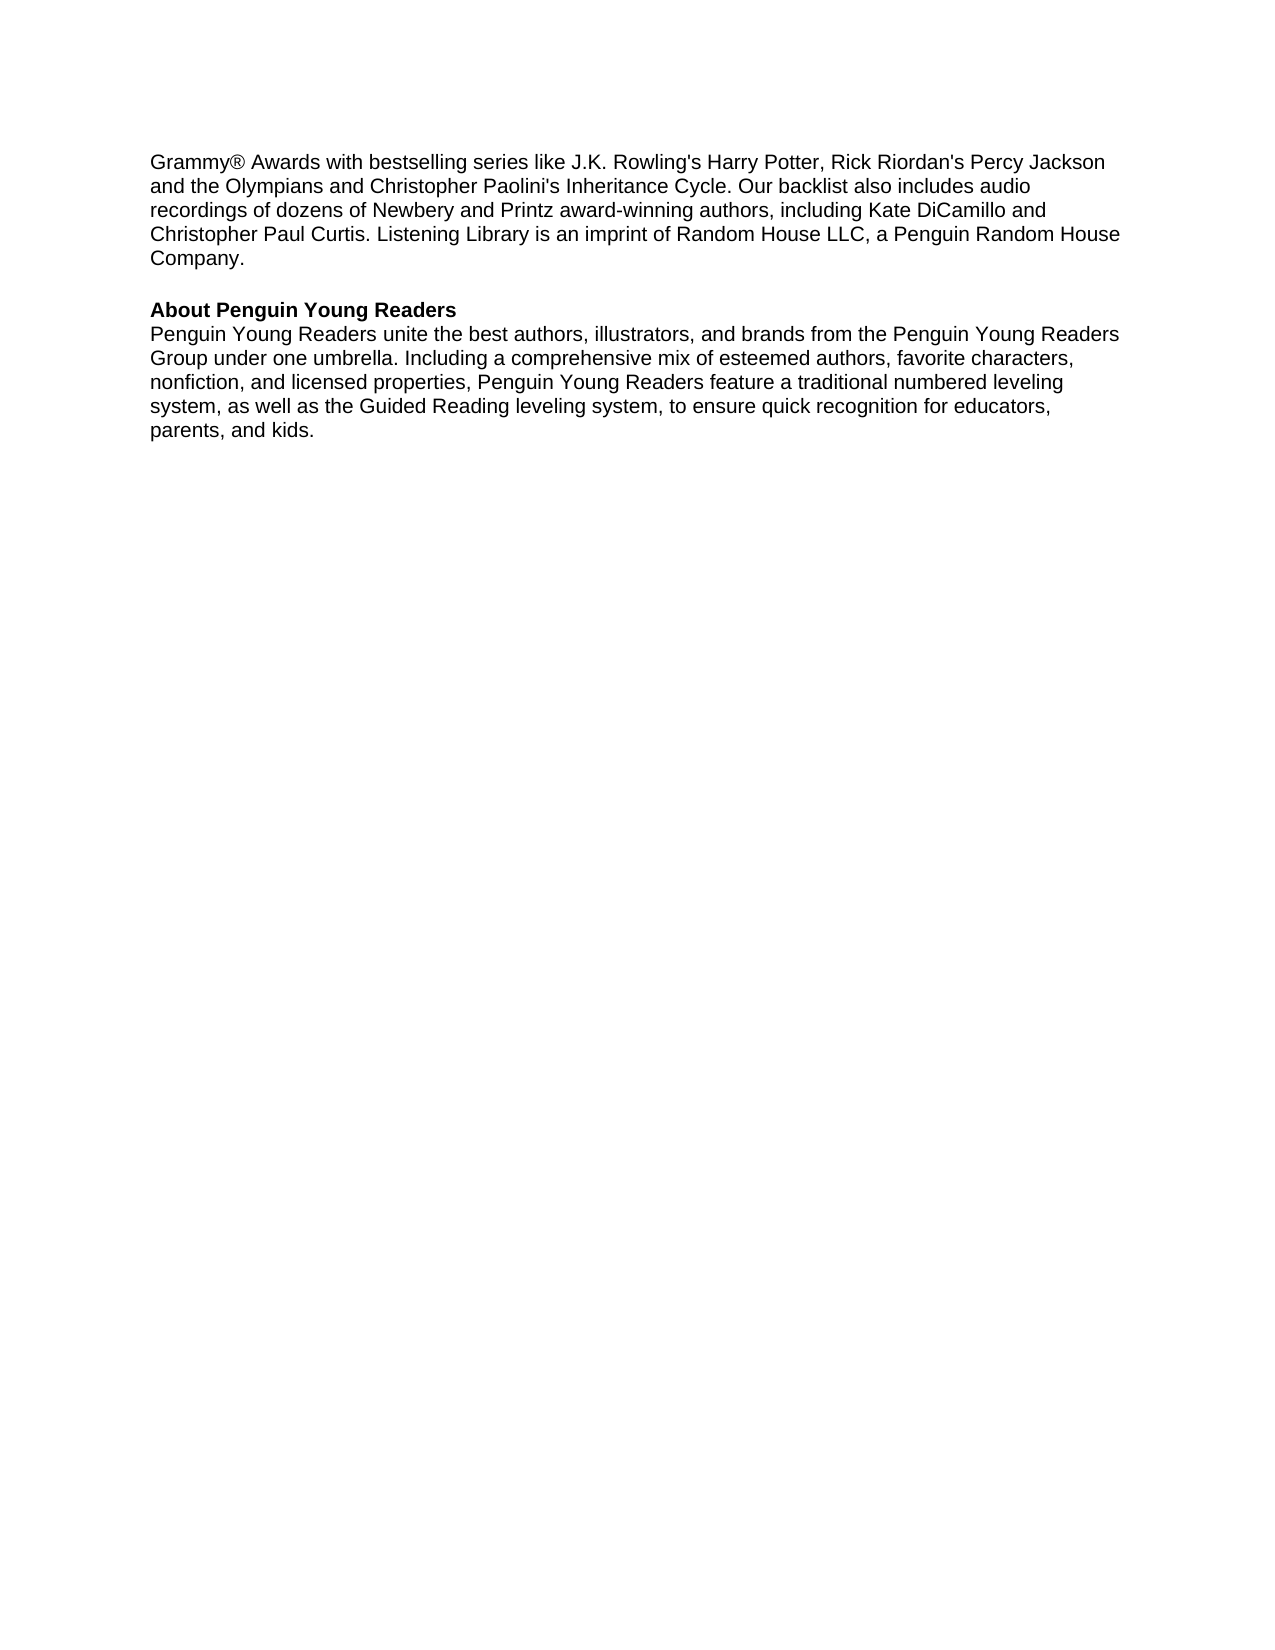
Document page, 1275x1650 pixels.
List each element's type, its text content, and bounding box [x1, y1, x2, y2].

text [150, 150, 1125, 270]
text About Penguin Young Readers [150, 298, 1125, 322]
text Penguin Young Readers unite the best authors, illustrators, and brands from the Penguin Young Readers Group under one umbrella. Including a comprehensive mix of esteemed authors, favorite characters, nonfiction, and licensed properties, Penguin Young Readers feature a traditional numbered leveling system, as well as the Guided Reading leveling system, to ensure quick recognition for educators, parents, and kids. [314, 322, 1125, 442]
